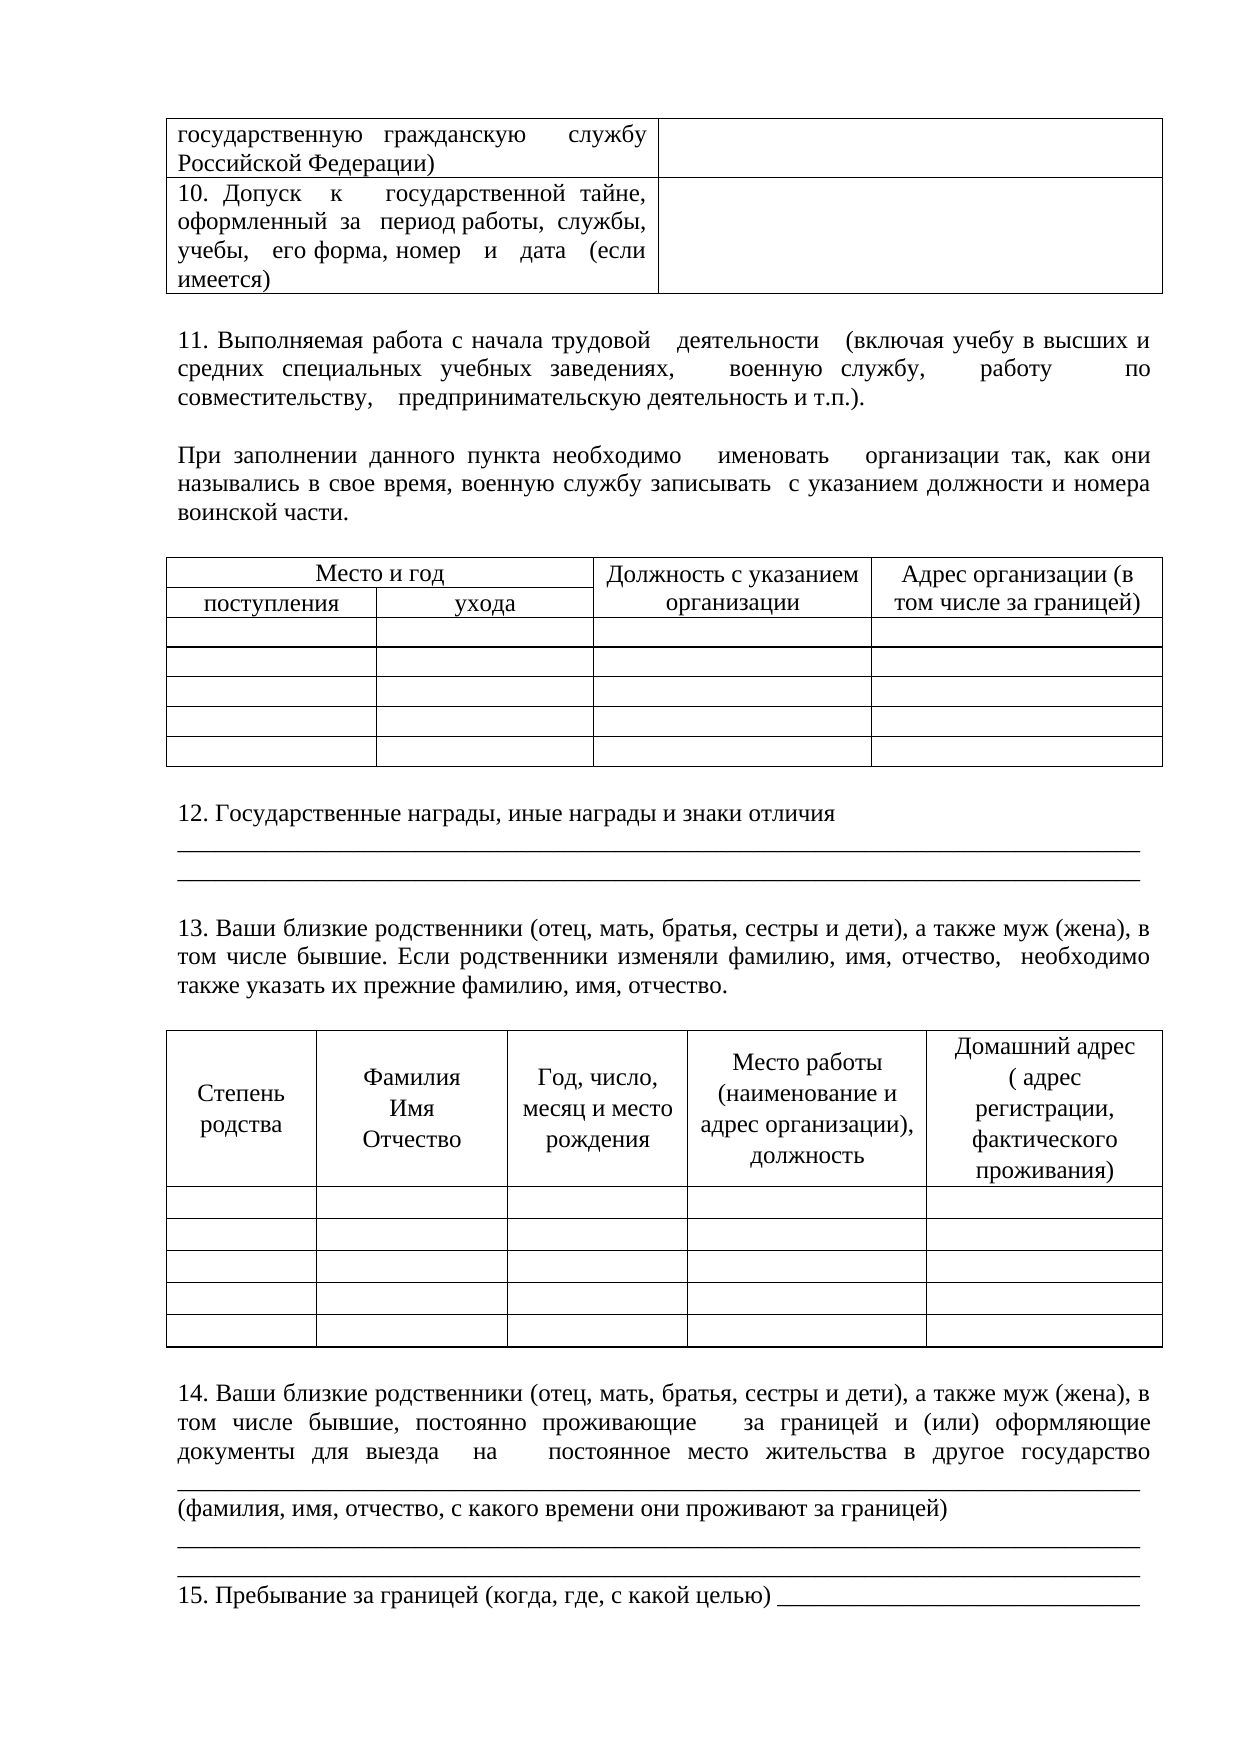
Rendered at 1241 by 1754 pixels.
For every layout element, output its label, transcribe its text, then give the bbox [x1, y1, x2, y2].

table_cell [317, 1283, 507, 1314]
table_header Год, число, месяц и место рождения [508, 1031, 687, 1186]
table_cell [688, 1187, 926, 1218]
table_header Место и год [167, 558, 593, 587]
table_cell [167, 618, 376, 646]
table_cell [659, 119, 1162, 177]
table_cell [872, 677, 1162, 706]
text (фамилия, имя, отчество, с какого времени они проживают за границей) [177, 1493, 1152, 1522]
table_cell поступления [167, 588, 376, 617]
table_cell ухода [377, 588, 593, 617]
table_header Должность с указанием организации [594, 558, 871, 617]
table_header Домашний адрес ( адрес регистрации, фактического проживания) [927, 1031, 1162, 1186]
table_cell [688, 1251, 926, 1282]
text 14. Ваши близкие родственники (отец, мать, братья, сестры и дети), а также муж (жена), в том числе бывшие, постоянно проживающие за границей и (или) оформляющие документы для выезда на постоянное место жительства в другое государство _____________________________________________________________________________ [177, 1378, 1152, 1493]
table_cell [167, 737, 376, 766]
table_cell [508, 1251, 687, 1282]
table_cell [167, 1187, 316, 1218]
table_cell [317, 1187, 507, 1218]
table_cell [594, 737, 871, 766]
table_cell [167, 1283, 316, 1314]
text При заполнении данного пункта необходимо именовать организации так, как они назывались в свое время, военную службу записывать с указанием должности и номера воинской части. [177, 440, 1152, 526]
table_cell [508, 1283, 687, 1314]
table_cell 10. Допуск к государственной тайне, оформленный за период работы, службы, учебы, его форма, номер и дата (если имеется) [167, 178, 658, 293]
table_cell [167, 648, 376, 676]
table_cell [594, 707, 871, 736]
table_cell [377, 677, 593, 706]
table_cell [927, 1251, 1162, 1282]
table_cell [594, 618, 871, 646]
table_header Фамилия Имя Отчество [317, 1031, 507, 1186]
table_cell [167, 707, 376, 736]
table_header Место работы (наименование и адрес организации), должность [688, 1031, 926, 1186]
table_cell [167, 1251, 316, 1282]
table_cell [927, 1315, 1162, 1346]
table_cell [872, 737, 1162, 766]
text 13. Ваши близкие родственники (отец, мать, братья, сестры и дети), а также муж (жена), в том числе бывшие. Если родственники изменяли фамилию, имя, отчество, необходимо также указать их прежние фамилию, имя, отчество. [177, 913, 1152, 999]
table_cell [377, 618, 593, 646]
table_cell [594, 648, 871, 676]
text 12. Государственные награды, иные награды и знаки отличия [177, 798, 1152, 826]
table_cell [167, 119, 658, 177]
table_cell [872, 648, 1162, 676]
table_cell [872, 707, 1162, 736]
text 11. Выполняемая работа с начала трудовой деятельности (включая учебу в высших и средних специальных учебных заведениях, военную службу, работу по совместительству, предпринимательскую деятельность и т.п.). [177, 325, 1152, 411]
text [177, 1551, 1152, 1580]
table_cell [927, 1187, 1162, 1218]
table_cell [872, 618, 1162, 646]
table_cell [508, 1187, 687, 1218]
table_cell [377, 648, 593, 676]
table_cell [688, 1283, 926, 1314]
table_cell [594, 677, 871, 706]
table_cell [167, 677, 376, 706]
table_header Степень родства [167, 1031, 316, 1186]
table_cell [167, 1315, 316, 1346]
text _____________________________________________________________________________ [177, 1522, 1152, 1551]
table_cell [377, 737, 593, 766]
table_cell [377, 707, 593, 736]
table_cell [317, 1219, 507, 1250]
table_cell [927, 1219, 1162, 1250]
text _____________________________________________________________________________ [177, 855, 1152, 884]
table_cell [688, 1219, 926, 1250]
table_cell [317, 1315, 507, 1346]
table_cell [167, 1219, 316, 1250]
table_cell [508, 1315, 687, 1346]
table_cell [317, 1251, 507, 1282]
table_cell [508, 1219, 687, 1250]
text 15. Пребывание за границей (когда, где, с какой целью) _____________________________ [177, 1580, 1152, 1608]
table_cell [688, 1315, 926, 1346]
table_header Адрес организации (в том числе за границей) [872, 558, 1162, 617]
text _____________________________________________________________________________ [177, 826, 1152, 855]
table_cell [927, 1283, 1162, 1314]
table_cell [659, 178, 1162, 293]
